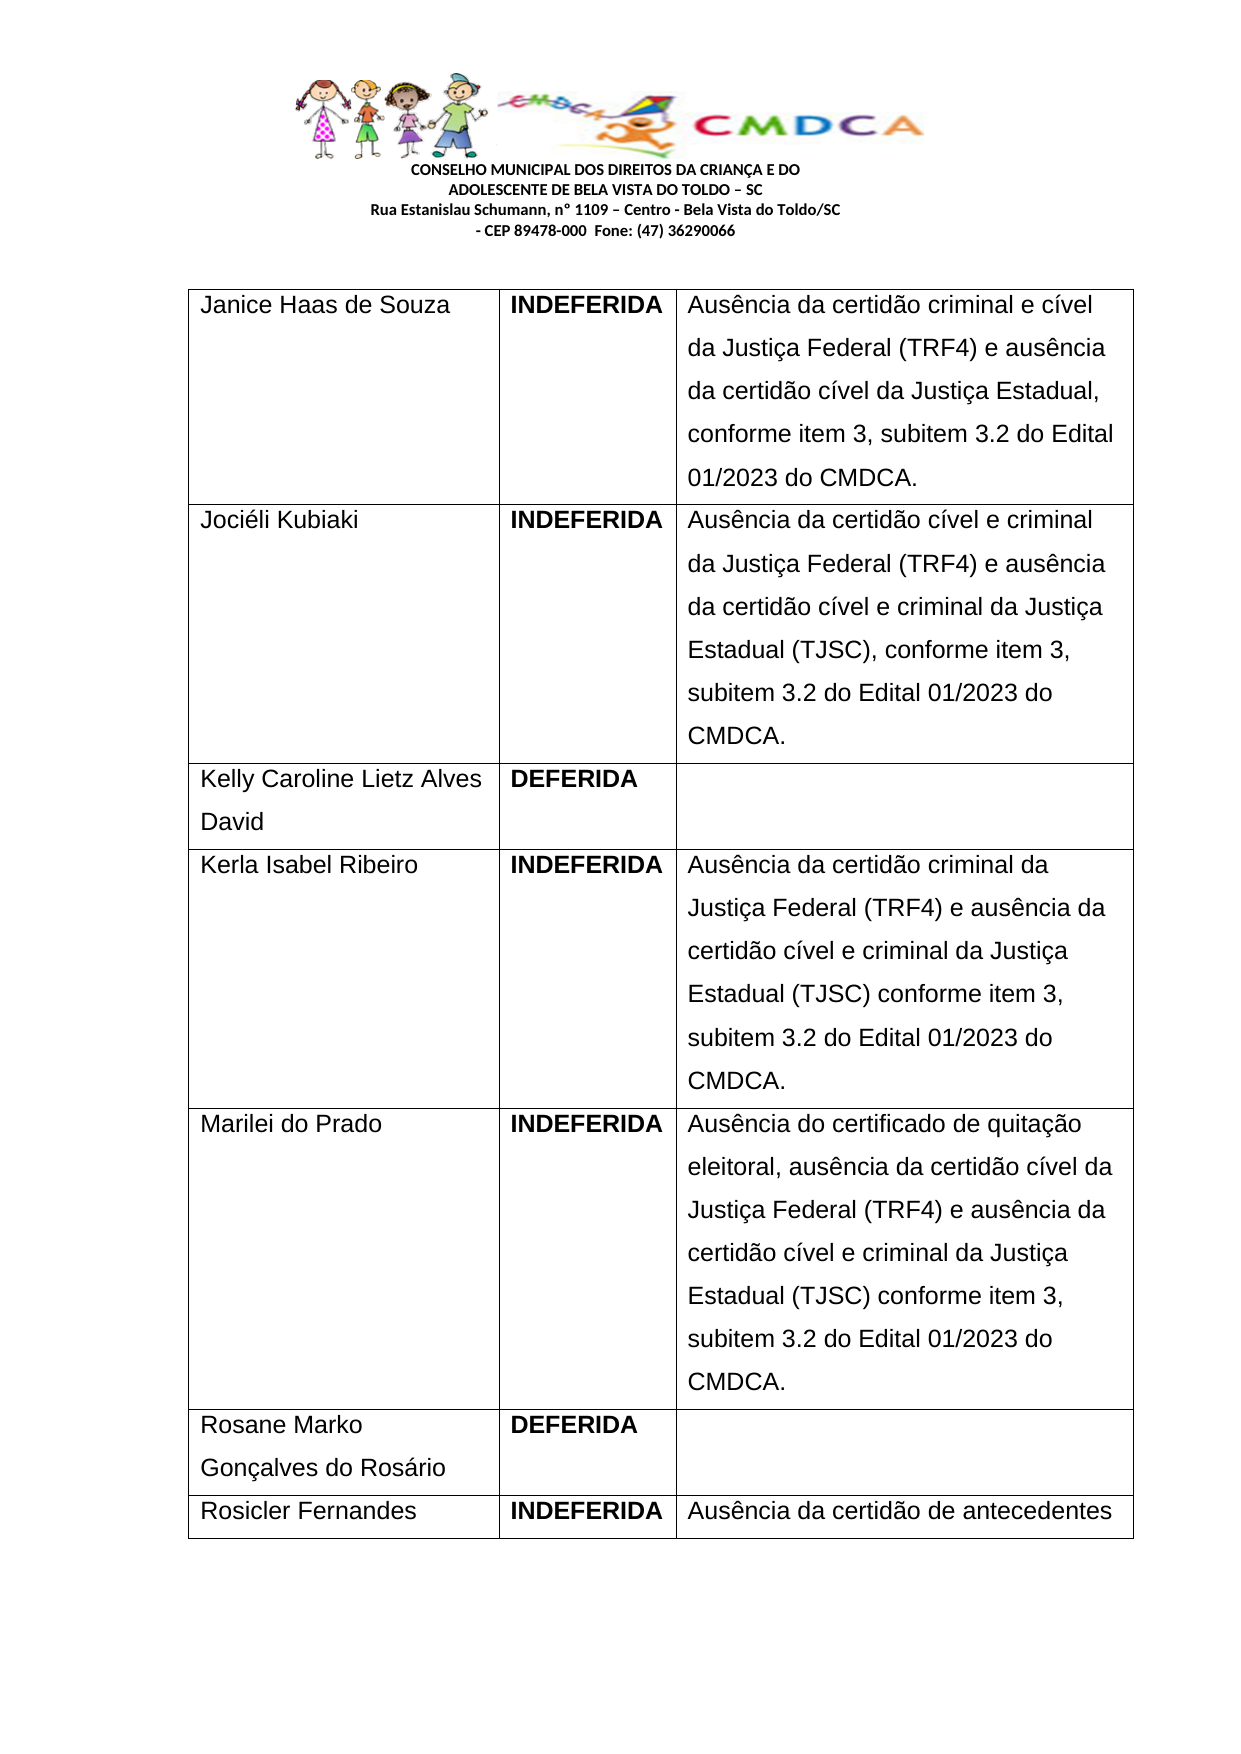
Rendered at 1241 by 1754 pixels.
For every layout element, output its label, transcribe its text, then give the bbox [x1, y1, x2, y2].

table_cell Kelly Caroline Lietz Alves David [189, 764, 499, 849]
table_cell [677, 1410, 1133, 1495]
table_cell Janice Haas de Souza [189, 290, 499, 504]
table_cell Ausência da certidão criminal da Justiça Federal (TRF4) e ausência da certidão cível e criminal da Justiça Estadual (TJSC) conforme item 3, subitem 3.2 do Edital 01/2023 do CMDCA. [677, 850, 1133, 1107]
table_cell Ausência do certificado de quitação eleitoral, ausência da certidão cível da Justiça Federal (TRF4) e ausência da certidão cível e criminal da Justiça Estadual (TJSC) conforme item 3, subitem 3.2 do Edital 01/2023 do CMDCA. [677, 1109, 1133, 1409]
table_cell INDEFERIDA [500, 850, 676, 1107]
table_cell INDEFERIDA [500, 1496, 676, 1538]
table_cell Jociéli Kubiaki [189, 505, 499, 763]
table_cell Rosicler Fernandes [189, 1496, 499, 1538]
table_cell Ausência da certidão cível e criminal da Justiça Federal (TRF4) e ausência da certidão cível e criminal da Justiça Estadual (TJSC), conforme item 3, subitem 3.2 do Edital 01/2023 do CMDCA. [677, 505, 1133, 763]
table_cell INDEFERIDA [500, 1109, 676, 1409]
table_cell Marilei do Prado [189, 1109, 499, 1409]
table_cell INDEFERIDA [500, 290, 676, 504]
table_cell [677, 764, 1133, 849]
table_cell Ausência da certidão criminal e cível da Justiça Federal (TRF4) e ausência da certidão cível da Justiça Estadual, conforme item 3, subitem 3.2 do Edital 01/2023 do CMDCA. [677, 290, 1133, 504]
picture [295, 73, 925, 159]
table_cell DEFERIDA [500, 764, 676, 849]
table_cell Rosane Marko Gonçalves do Rosário [189, 1410, 499, 1495]
table_cell DEFERIDA [500, 1410, 676, 1495]
table_cell Kerla Isabel Ribeiro [189, 850, 499, 1107]
table_cell INDEFERIDA [500, 505, 676, 763]
